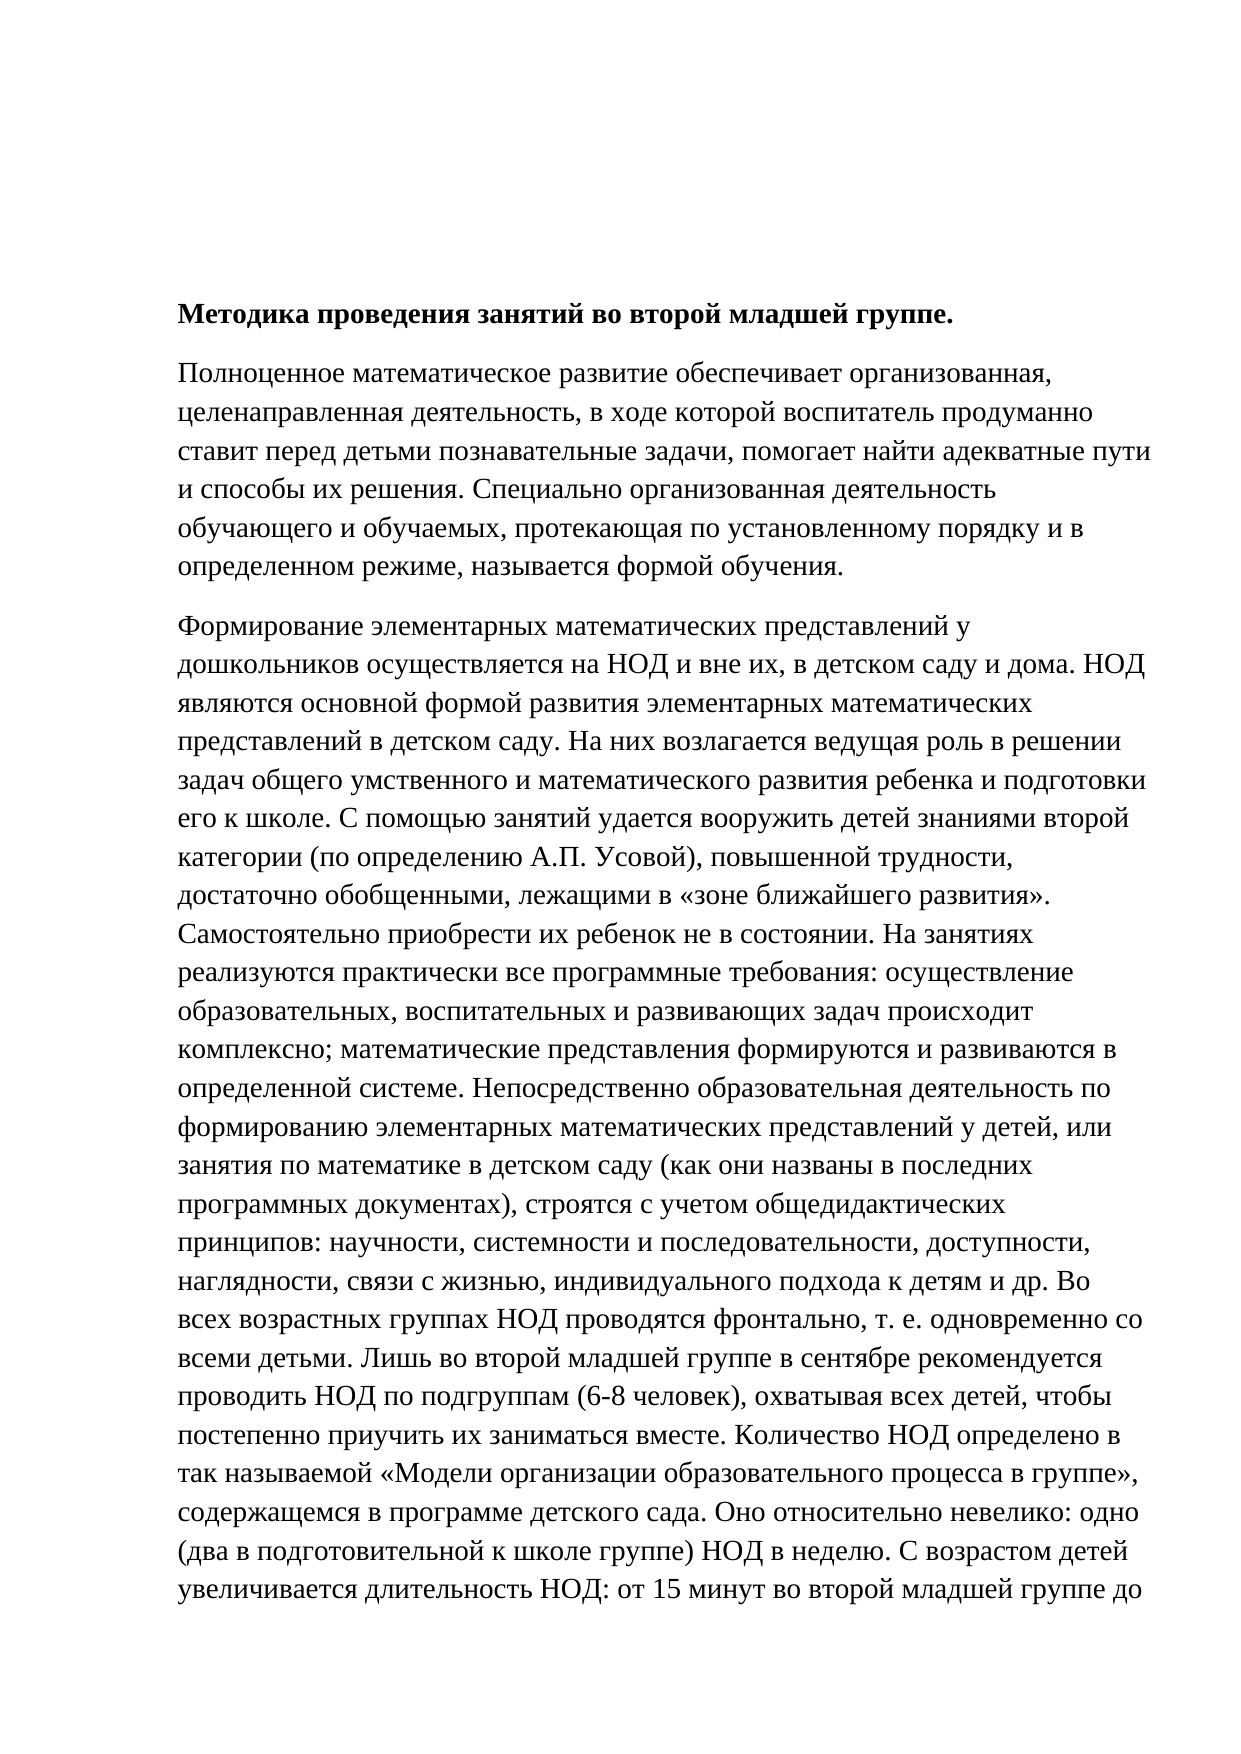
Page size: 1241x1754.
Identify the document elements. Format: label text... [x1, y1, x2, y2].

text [177, 608, 1152, 1605]
text Полноценное математическое развитие обеспечивает организованная, целенаправленная деятельность, в ходе которой воспитатель продуманно ставит перед детьми познавательные задачи, помогает найти адекватные пути и способы их решения. Специально организованная деятельность обучающего и обучаемых, протекающая по установленному порядку и в определенном режиме, называется формой обучения. [177, 356, 1152, 582]
text Методика проведения занятий во второй младшей группе. [177, 296, 1152, 330]
